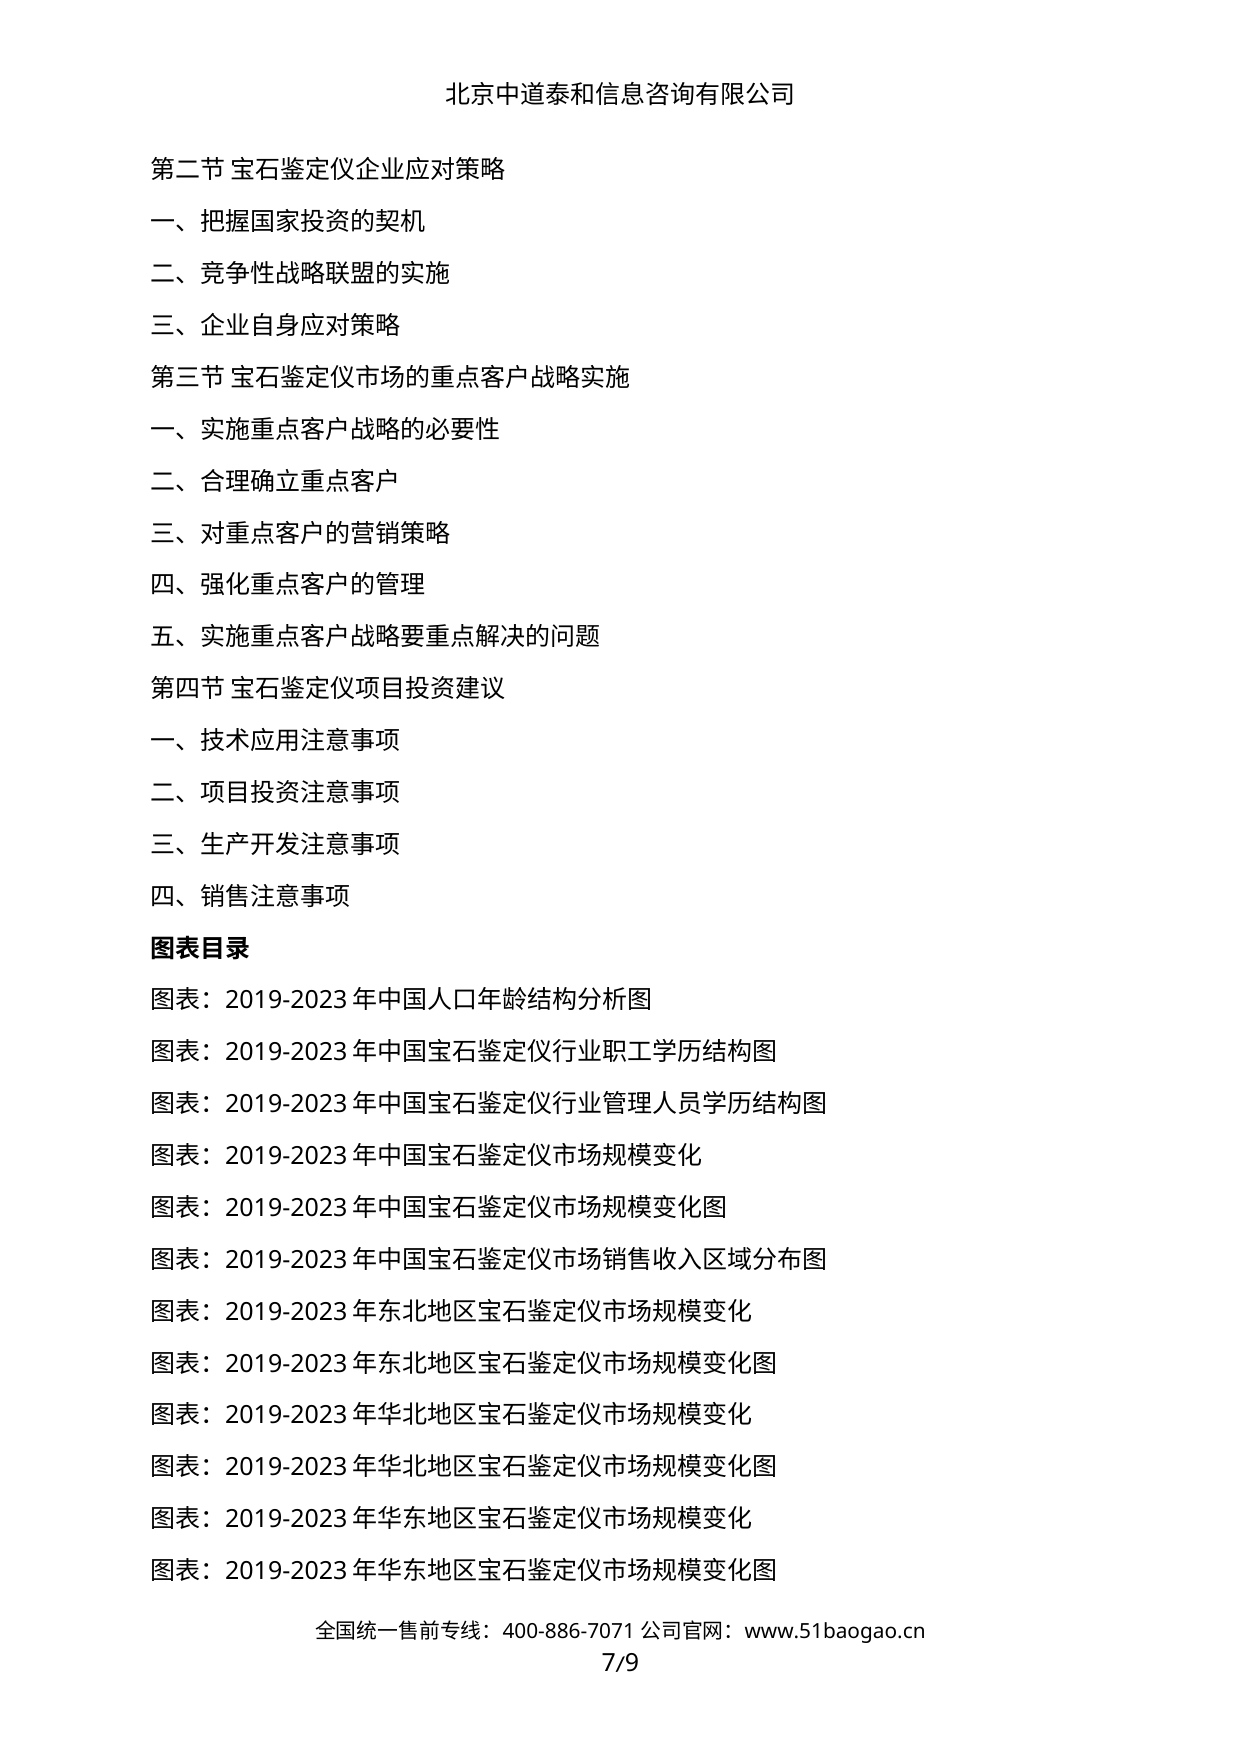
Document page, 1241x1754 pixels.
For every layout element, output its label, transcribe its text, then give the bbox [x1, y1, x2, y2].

text 图表目录 [150, 928, 1090, 964]
text 三、企业自身应对策略 [150, 306, 1090, 342]
text 图表：2019-2023年华北地区宝石鉴定仪市场规模变化图 [150, 1447, 1090, 1483]
text 二、项目投资注意事项 [150, 772, 1090, 809]
text 三、生产开发注意事项 [150, 824, 1090, 861]
text 图表：2019-2023年中国宝石鉴定仪市场规模变化 [150, 1136, 1090, 1172]
text 图表：2019-2023年中国宝石鉴定仪市场规模变化图 [150, 1187, 1090, 1224]
text 图表：2019-2023年中国宝石鉴定仪行业管理人员学历结构图 [150, 1084, 1090, 1120]
text 四、强化重点客户的管理 [150, 565, 1090, 601]
text 第二节 宝石鉴定仪企业应对策略 [150, 150, 1090, 186]
text 第四节 宝石鉴定仪项目投资建议 [150, 669, 1090, 705]
text 第三节 宝石鉴定仪市场的重点客户战略实施 [150, 357, 1090, 394]
text 一、实施重点客户战略的必要性 [150, 409, 1090, 446]
text 四、销售注意事项 [150, 876, 1090, 912]
text 三、对重点客户的营销策略 [150, 513, 1090, 549]
text 图表：2019-2023年中国宝石鉴定仪行业职工学历结构图 [150, 1032, 1090, 1068]
text 五、实施重点客户战略要重点解决的问题 [150, 617, 1090, 653]
text 图表：2019-2023年中国人口年龄结构分析图 [150, 980, 1090, 1016]
text 图表：2019-2023年华东地区宝石鉴定仪市场规模变化 [150, 1499, 1090, 1535]
text 一、把握国家投资的契机 [150, 202, 1090, 238]
text 一、技术应用注意事项 [150, 721, 1090, 757]
text 图表：2019-2023年东北地区宝石鉴定仪市场规模变化图 [150, 1343, 1090, 1379]
text 图表：2019-2023年华东地区宝石鉴定仪市场规模变化图 [150, 1551, 1090, 1587]
text 二、竞争性战略联盟的实施 [150, 254, 1090, 290]
text 二、合理确立重点客户 [150, 461, 1090, 497]
text 图表：2019-2023年华北地区宝石鉴定仪市场规模变化 [150, 1395, 1090, 1431]
text 图表：2019-2023年东北地区宝石鉴定仪市场规模变化 [150, 1291, 1090, 1327]
text 图表：2019-2023年中国宝石鉴定仪市场销售收入区域分布图 [150, 1239, 1090, 1276]
